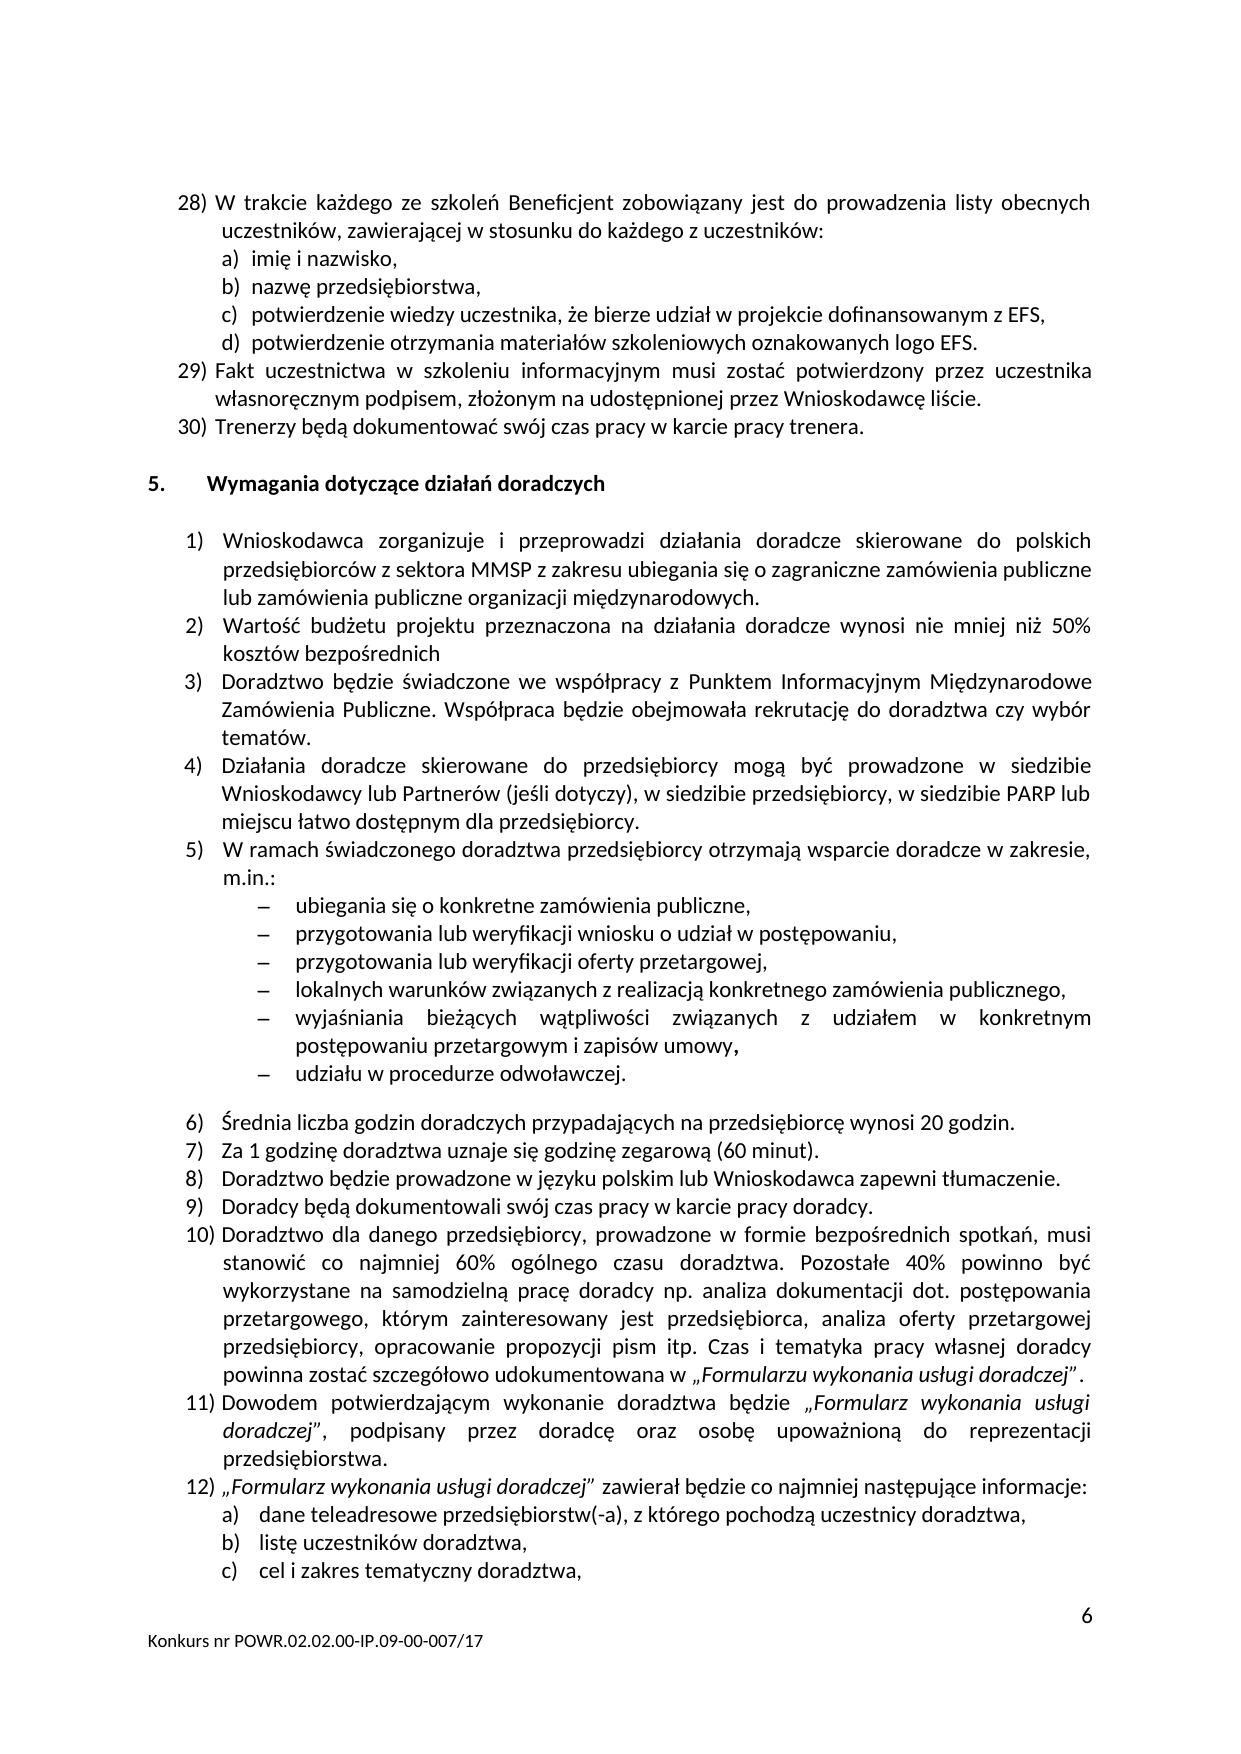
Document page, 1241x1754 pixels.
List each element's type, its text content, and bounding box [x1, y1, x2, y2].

list nazwę przedsiębiorstwa, [221, 272, 1093, 300]
list W trakcie każdego ze szkoleń Beneficjent zobowiązany jest do prowadzenia listy obecnych uczestników, zawierającej w stosunku do każdego z uczestników: [177, 188, 1093, 244]
list imię i nazwisko, [221, 244, 1093, 272]
list Trenerzy będą dokumentować swój czas pracy w karcie pracy trenera. [177, 412, 1093, 440]
list Doradztwo będzie prowadzone w języku polskim lub Wnioskodawca zapewni tłumaczenie. [185, 1164, 1093, 1192]
list cel i zakres tematyczny doradztwa, [221, 1556, 1093, 1584]
list Doradztwo będzie świadczone we współpracy z Punktem Informacyjnym Międzynarodowe Zamówienia Publiczne. Współpraca będzie obejmowała rekrutację do doradztwa czy wybór tematów. [184, 667, 1093, 751]
list „Formularz wykonania usługi doradczej” zawierał będzie co najmniej następujące informacje: [185, 1472, 1093, 1500]
list przygotowania lub weryfikacji wniosku o udział w postępowaniu, [258, 919, 1093, 947]
list Doradztwo dla danego przedsiębiorcy, prowadzone w formie bezpośrednich spotkań, musi stanowić co najmniej 60% ogólnego czasu doradztwa. Pozostałe 40% powinno być wykorzystane na samodzielną pracę doradcy np. analiza dokumentacji dot. postępowania przetargowego, którym zainteresowany jest przedsiębiorca, analiza oferty przetargowej przedsiębiorcy, opracowanie propozycji pism itp. Czas i tematyka pracy własnej doradcy powinna zostać szczegółowo udokumentowana w „Formularzu wykonania usługi doradczej”. [185, 1220, 1093, 1388]
list potwierdzenie otrzymania materiałów szkoleniowych oznakowanych logo EFS. [221, 328, 1093, 356]
list udziału w procedurze odwoławczej. [258, 1059, 1093, 1087]
list W ramach świadczonego doradztwa przedsiębiorcy otrzymają wsparcie doradcze w zakresie, m.in.: [185, 835, 1093, 891]
list listę uczestników doradztwa, [221, 1528, 1093, 1556]
list Działania doradcze skierowane do przedsiębiorcy mogą być prowadzone w siedzibie Wnioskodawcy lub Partnerów (jeśli dotyczy), w siedzibie przedsiębiorcy, w siedzibie PARP lub miejscu łatwo dostępnym dla przedsiębiorcy. [184, 751, 1093, 835]
list przygotowania lub weryfikacji oferty przetargowej, [258, 947, 1093, 975]
list dane teleadresowe przedsiębiorstw(-a), z którego pochodzą uczestnicy doradztwa, [222, 1500, 1093, 1528]
list potwierdzenie wiedzy uczestnika, że bierze udział w projekcie dofinansowanym z EFS, [221, 300, 1093, 328]
list Doradcy będą dokumentowali swój czas pracy w karcie pracy doradcy. [185, 1192, 1093, 1220]
list Fakt uczestnictwa w szkoleniu informacyjnym musi zostać potwierdzony przez uczestnika własnoręcznym podpisem, złożonym na udostępnionej przez Wnioskodawcę liście. [177, 356, 1093, 412]
list Wartość budżetu projektu przeznaczona na działania doradcze wynosi nie mniej niż 50% kosztów bezpośrednich [185, 611, 1093, 667]
list Dowodem potwierdzającym wykonanie doradztwa będzie „Formularz wykonania usługi doradczej”, podpisany przez doradcę oraz osobę upoważnioną do reprezentacji przedsiębiorstwa. [185, 1388, 1093, 1472]
list Za 1 godzinę doradztwa uznaje się godzinę zegarową (60 minut). [185, 1136, 1093, 1164]
list lokalnych warunków związanych z realizacją konkretnego zamówienia publicznego, [258, 975, 1093, 1003]
list Wnioskodawca zorganizuje i przeprowadzi działania doradcze skierowane do polskich przedsiębiorców z sektora MMSP z zakresu ubiegania się o zagraniczne zamówienia publiczne lub zamówienia publiczne organizacji międzynarodowych. [185, 527, 1093, 611]
list wyjaśniania bieżących wątpliwości związanych z udziałem w konkretnym postępowaniu przetargowym i zapisów umowy, [258, 1003, 1093, 1059]
list ubiegania się o konkretne zamówienia publiczne, [258, 891, 1093, 919]
list Wymagania dotyczące działań doradczych [148, 469, 1093, 497]
list Średnia liczba godzin doradczych przypadających na przedsiębiorcę wynosi 20 godzin. [185, 1108, 1093, 1136]
